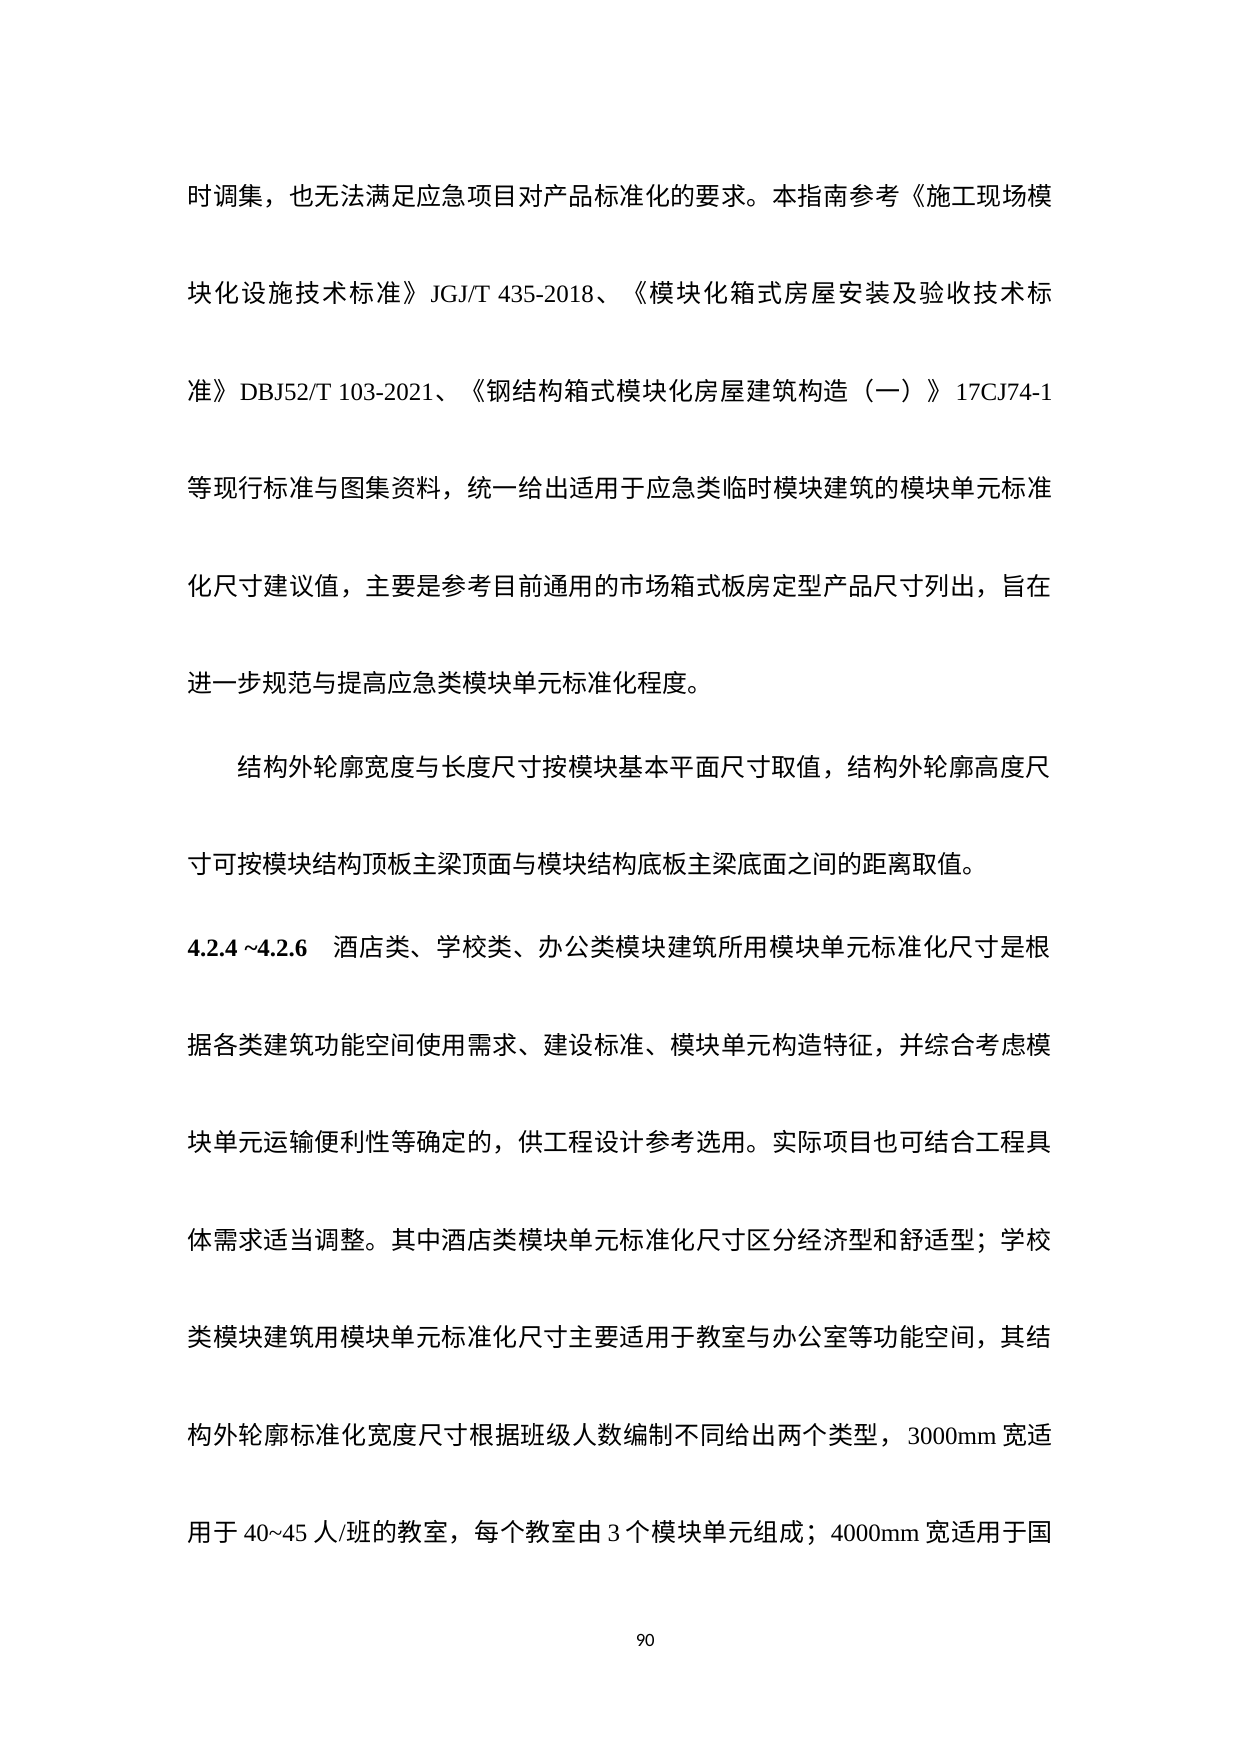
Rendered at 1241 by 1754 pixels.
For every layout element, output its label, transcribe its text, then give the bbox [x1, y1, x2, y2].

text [187, 913, 1053, 1563]
text 结构外轮廓宽度与长度尺寸按模块基本平面尺寸取值，结构外轮廓高度尺寸可按模块结构顶板主梁顶面与模块结构底板主梁底面之间的距离取值。 [187, 733, 1053, 895]
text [187, 162, 1053, 714]
